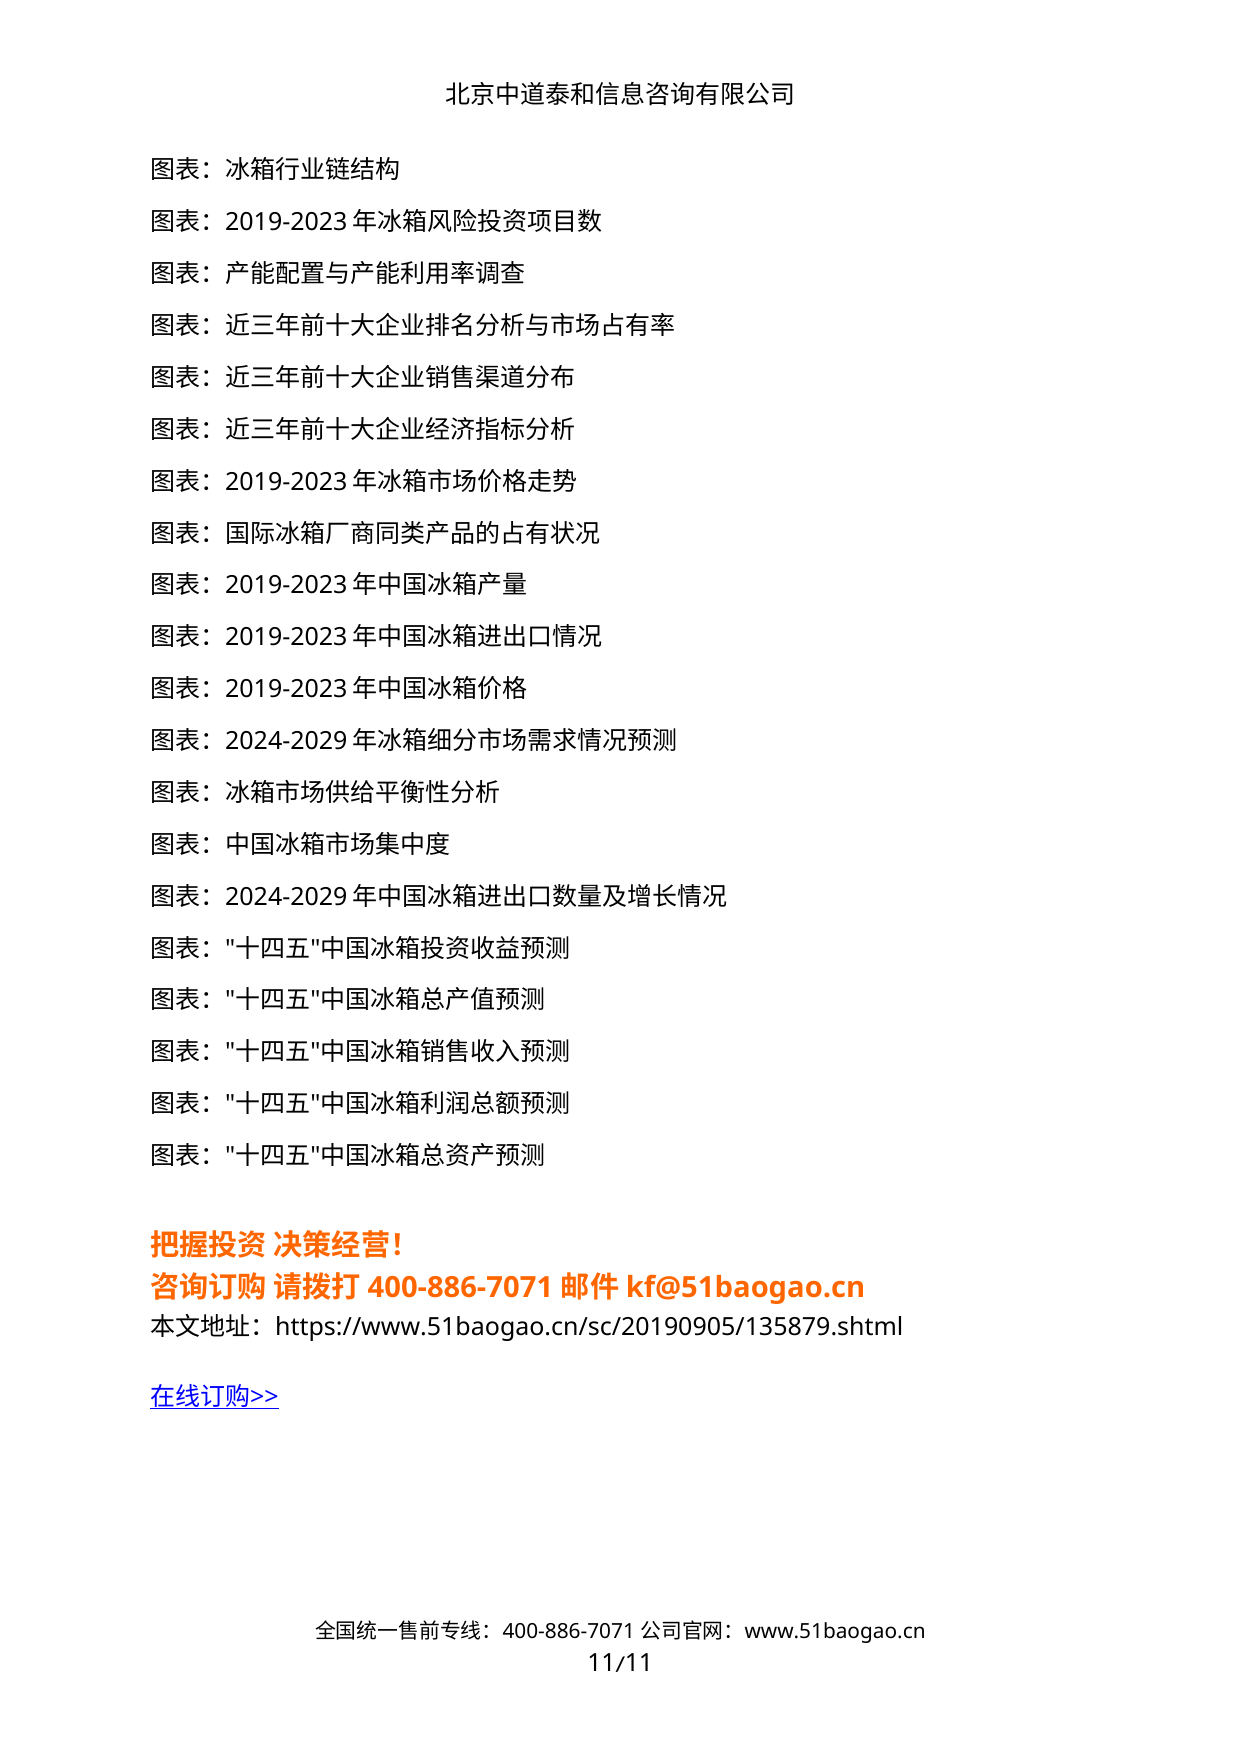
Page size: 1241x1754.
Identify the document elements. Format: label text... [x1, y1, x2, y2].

text 图表：2019-2023年中国冰箱价格 [150, 669, 1090, 705]
text 图表："十四五"中国冰箱总产值预测 [150, 980, 1090, 1016]
text 图表："十四五"中国冰箱总资产预测 [150, 1136, 1090, 1172]
text 图表：2019-2023年冰箱市场价格走势 [150, 461, 1090, 497]
text 图表："十四五"中国冰箱投资收益预测 [150, 928, 1090, 964]
text 图表："十四五"中国冰箱利润总额预测 [150, 1084, 1090, 1120]
text 图表：冰箱行业链结构 [150, 150, 1090, 186]
text 图表：近三年前十大企业销售渠道分布 [150, 357, 1090, 394]
text 图表：2019-2023年中国冰箱产量 [150, 565, 1090, 601]
text 图表：近三年前十大企业经济指标分析 [150, 409, 1090, 446]
text 图表：2019-2023年中国冰箱进出口情况 [150, 617, 1090, 653]
text 图表：2024-2029年中国冰箱进出口数量及增长情况 [150, 876, 1090, 912]
text 图表：国际冰箱厂商同类产品的占有状况 [150, 513, 1090, 549]
text 图表：近三年前十大企业排名分析与市场占有率 [150, 306, 1090, 342]
text 图表：冰箱市场供给平衡性分析 [150, 772, 1090, 809]
text 图表：2019-2023年冰箱风险投资项目数 [150, 202, 1090, 238]
text 把握投资 决策经营！咨询订购 请拨打 400-886-7071 邮件 kf@51baogao.cn本文地址：https://www.51baogao.cn/sc/20190905/135879.shtml [150, 1187, 1090, 1342]
text 图表：产能配置与产能利用率调查 [150, 254, 1090, 290]
text 图表："十四五"中国冰箱销售收入预测 [150, 1032, 1090, 1068]
text 在线订购>> [150, 1342, 1090, 1413]
text 图表：2024-2029年冰箱细分市场需求情况预测 [150, 721, 1090, 757]
text 图表：中国冰箱市场集中度 [150, 824, 1090, 861]
